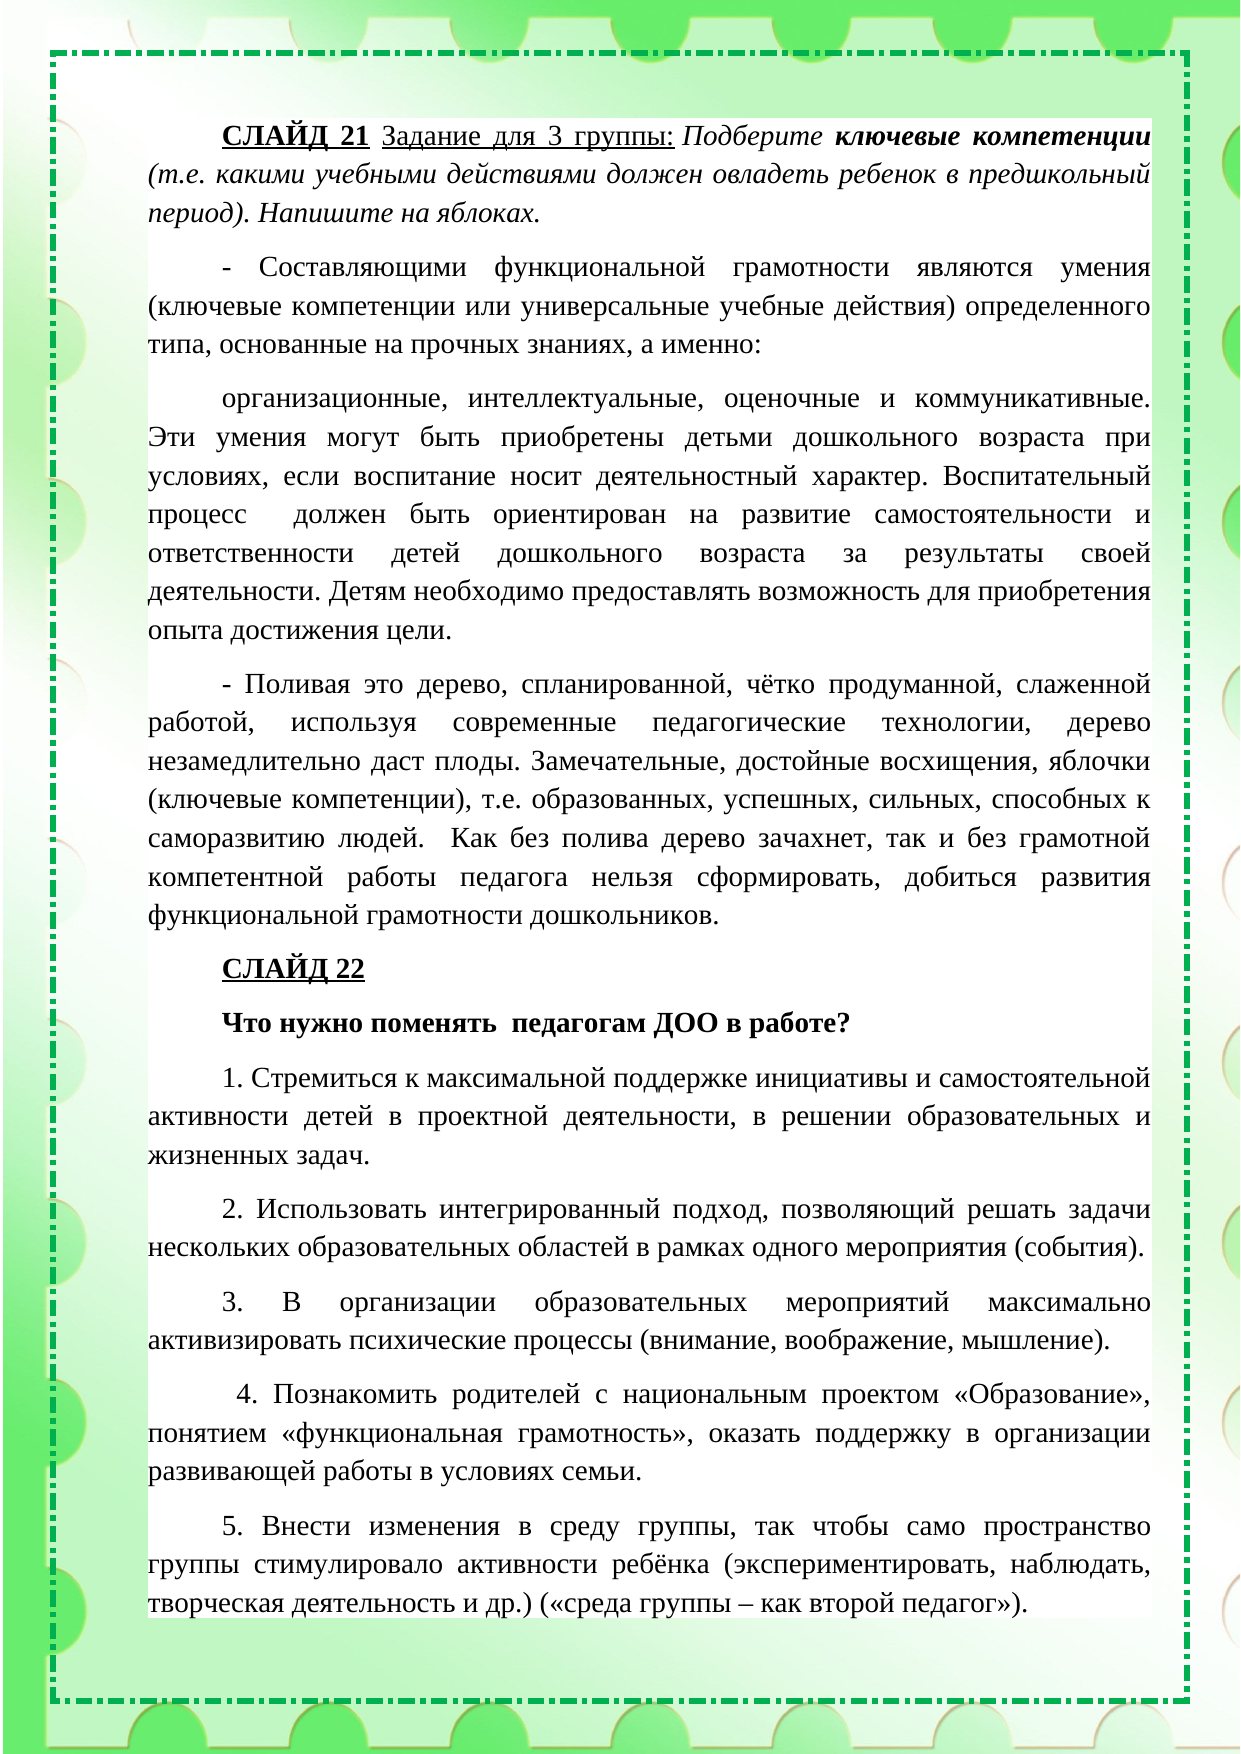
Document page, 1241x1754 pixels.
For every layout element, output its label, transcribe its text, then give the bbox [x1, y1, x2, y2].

text СЛАЙД 22 [148, 951, 1152, 985]
text организационные, интеллектуальные, оценочные и коммуникативные. Эти умения могут быть приобретены детьми дошкольного возраста при условиях, если воспитание носит деятельностный характер. Воспитательный процесс должен быть ориентирован на развитие самостоятельности и ответственности детей дошкольного возраста за результаты своей деятельности. Детям необходимо предоставлять возможность для приобретения опыта достижения цели. [148, 381, 1152, 645]
text - Составляющими функциональной грамотности являются умения (ключевые компетенции или универсальные учебные действия) определенного типа, основанные на прочных знаниях, а именно: [148, 249, 1152, 360]
text Что нужно поменять педагогам ДОО в работе? [148, 1006, 1152, 1039]
text 1. Стремиться к максимальной поддержке инициативы и самостоятельной активности детей в проектной деятельности, в решении образовательных и жизненных задач. [148, 1060, 1152, 1170]
text 2. Использовать интегрированный подход, позволяющий решать задачи нескольких образовательных областей в рамках одного мероприятия (события). [148, 1191, 1152, 1263]
text 4. Познакомить родителей с национальным проектом «Образование», понятием «функциональная грамотность», оказать поддержку в организации развивающей работы в условиях семьи. [148, 1376, 1152, 1487]
text 3. В организации образовательных мероприятий максимально активизировать психические процессы (внимание, воображение, мышление). [148, 1284, 1152, 1356]
picture [3, 0, 1241, 1754]
text СЛАЙД 21 Задание для 3 группы: Подберите ключевые компетенции (т.е. какими учебными действиями должен овладеть ребенок в предшкольный период). Напишите на яблоках. [148, 118, 1152, 229]
text - Поливая это дерево, спланированной, чётко продуманной, слаженной работой, используя современные педагогические технологии, дерево незамедлительно даст плоды. Замечательные, достойные восхищения, яблочки (ключевые компетенции), т.е. образованных, успешных, сильных, способных к саморазвитию людей. Как без полива дерево зачахнет, так и без грамотной компетентной работы педагога нельзя сформировать, добиться развития функциональной грамотности дошкольников. [148, 666, 1152, 931]
text 5. Внести изменения в среду группы, так чтобы само пространство группы стимулировало активности ребёнка (экспериментировать, наблюдать, творческая деятельность и др.) («среда группы – как второй педагог»). [148, 1508, 1152, 1618]
